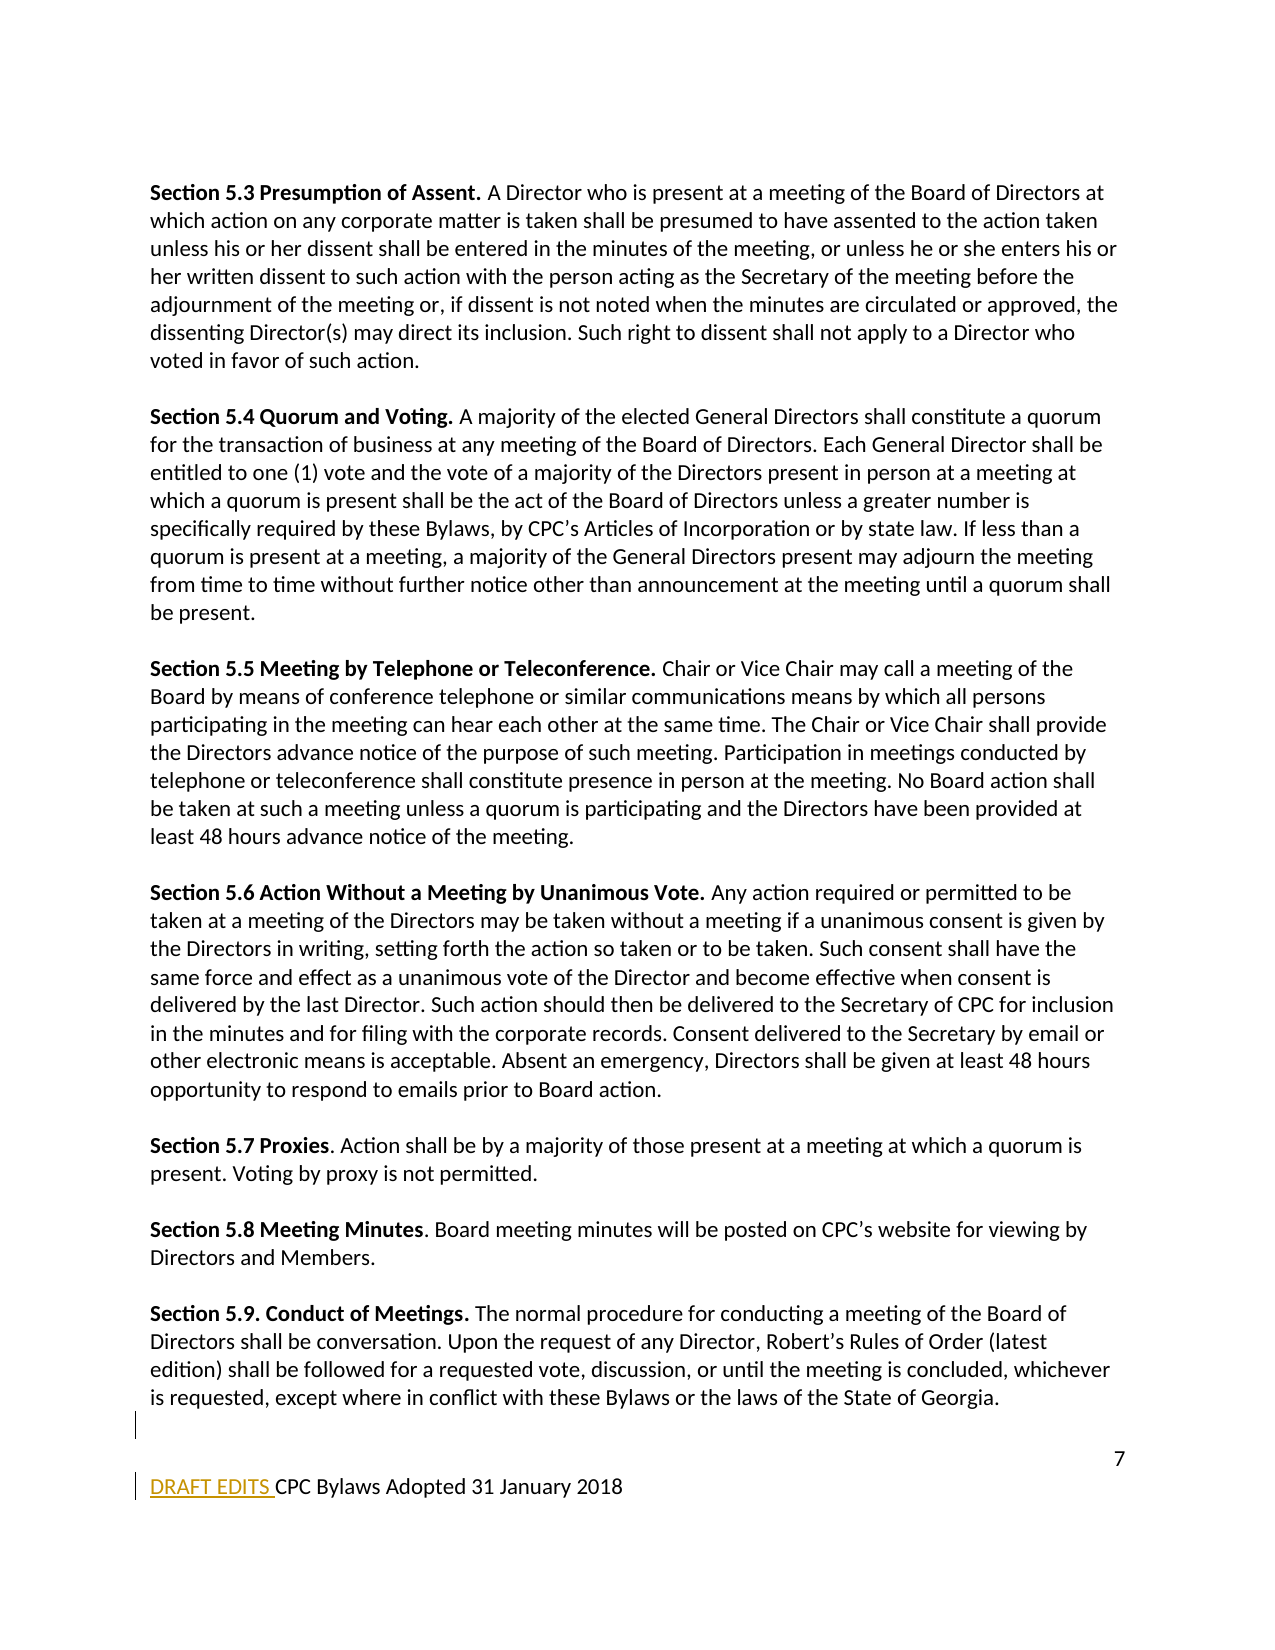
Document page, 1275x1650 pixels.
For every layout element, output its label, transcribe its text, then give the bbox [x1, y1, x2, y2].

text Section 5.7 Proxies. Action shall be by a majority of those present at a meeting at which a quorum is present. Voting by proxy is not permitted. [150, 1131, 1125, 1187]
text Section 5.5 Meeting by Telephone or Teleconference. Chair or Vice Chair may call a meeting of the Board by means of conference telephone or similar communications means by which all persons participating in the meeting can hear each other at the same time. The Chair or Vice Chair shall provide the Directors advance notice of the purpose of such meeting. Participation in meetings conducted by telephone or teleconference shall constitute presence in person at the meeting. No Board action shall be taken at such a meeting unless a quorum is participating and the Directors have been provided at least 48 hours advance notice of the meeting. [150, 654, 1125, 851]
text Section 5.8 Meeting Minutes. Board meeting minutes will be posted on CPC’s website for viewing by Directors and Members. [150, 1215, 1125, 1271]
text Section 5.3 Presumption of Assent. A Director who is present at a meeting of the Board of Directors at which action on any corporate matter is taken shall be presumed to have assented to the action taken unless his or her dissent shall be entered in the minutes of the meeting, or unless he or she enters his or her written dissent to such action with the person acting as the Secretary of the meeting before the adjournment of the meeting or, if dissent is not noted when the minutes are circulated or approved, the dissenting Director(s) may direct its inclusion. Such right to dissent shall not apply to a Director who voted in favor of such action. [150, 178, 1125, 374]
text Section 5.4 Quorum and Voting. A majority of the elected General Directors shall constitute a quorum for the transaction of business at any meeting of the Board of Directors. Each General Director shall be entitled to one (1) vote and the vote of a majority of the Directors present in person at a meeting at which a quorum is present shall be the act of the Board of Directors unless a greater number is specifically required by these Bylaws, by CPC’s Articles of Incorporation or by state law. If less than a quorum is present at a meeting, a majority of the General Directors present may adjourn the meeting from time to time without further notice other than announcement at the meeting until a quorum shall be present. [150, 402, 1125, 626]
text Section 5.6 Action Without a Meeting by Unanimous Vote. Any action required or permitted to be taken at a meeting of the Directors may be taken without a meeting if a unanimous consent is given by the Directors in writing, setting forth the action so taken or to be taken. Such consent shall have the same force and effect as a unanimous vote of the Director and become effective when consent is delivered by the last Director. Such action should then be delivered to the Secretary of CPC for inclusion in the minutes and for filing with the corporate records. Consent delivered to the Secretary by email or other electronic means is acceptable. Absent an emergency, Directors shall be given at least 48 hours opportunity to respond to emails prior to Board action. [150, 878, 1125, 1103]
text Section 5.9. Conduct of Meetings. The normal procedure for conducting a meeting of the Board of Directors shall be conversation. Upon the request of any Director, Robert’s Rules of Order (latest edition) shall be followed for a requested vote, discussion, or until the meeting is concluded, whichever is requested, except where in conflict with these Bylaws or the laws of the State of Georgia. [150, 1299, 1125, 1411]
